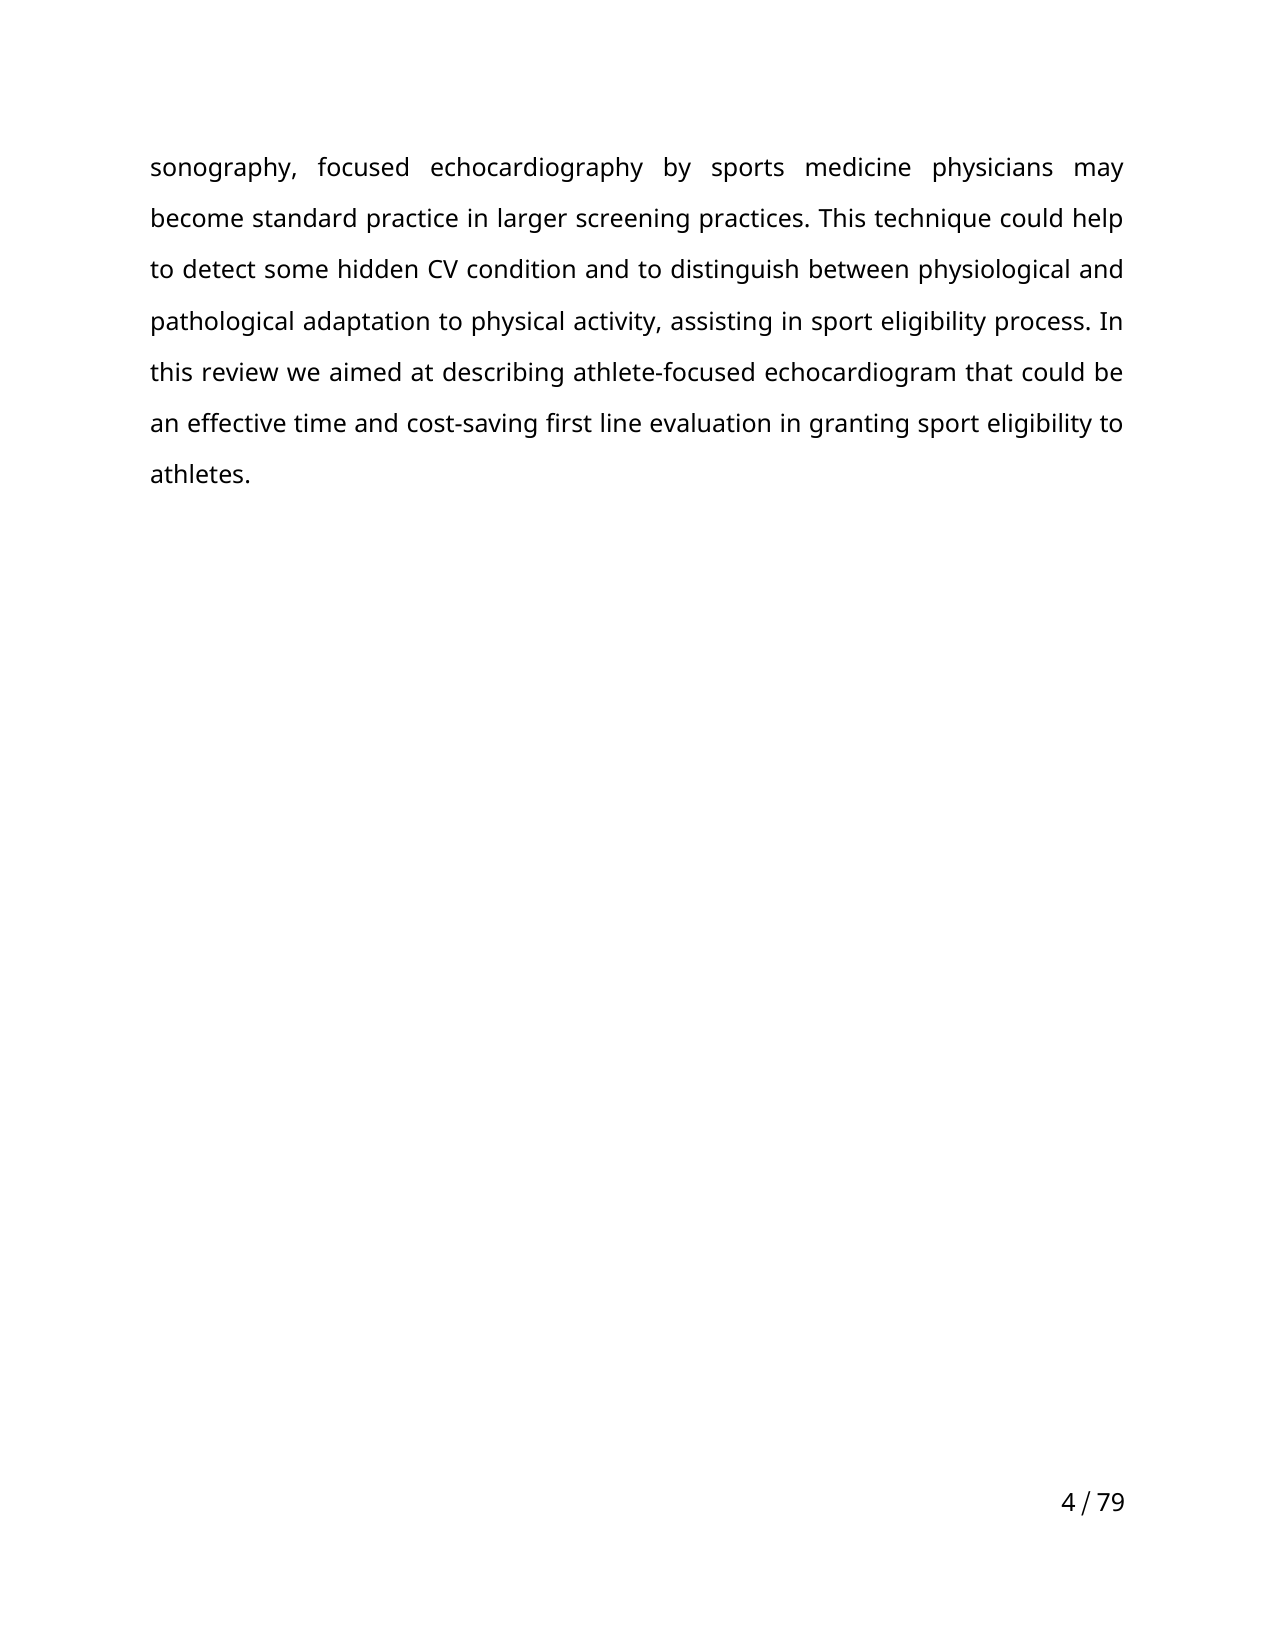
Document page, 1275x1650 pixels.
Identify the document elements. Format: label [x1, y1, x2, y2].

text [150, 150, 1125, 490]
